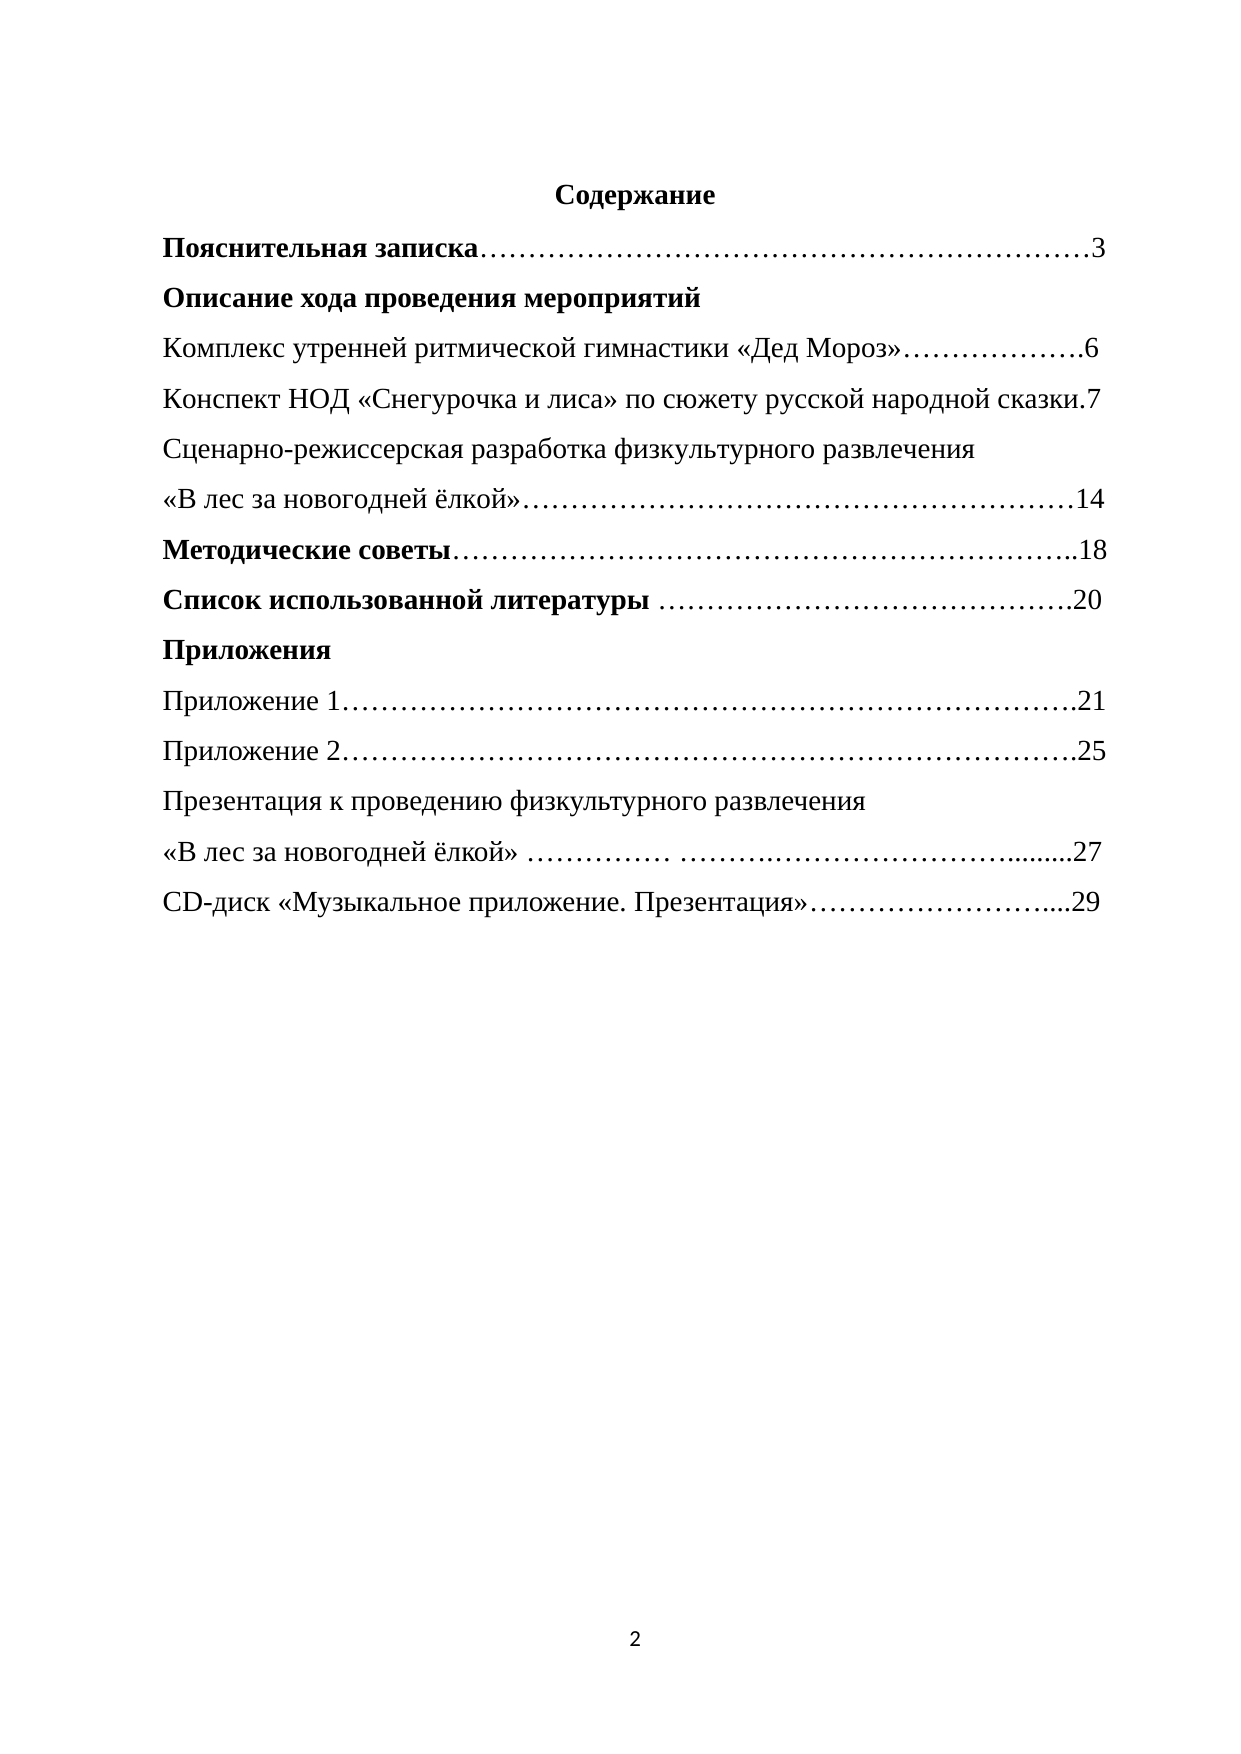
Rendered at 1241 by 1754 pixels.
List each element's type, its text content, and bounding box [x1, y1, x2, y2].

text Список использованной литературы …………………………………….20 [162, 582, 1107, 616]
text CD-диск «Музыкальное приложение. Презентация»……………………....29 [162, 884, 1107, 918]
text Приложение 2………………………………………………………………….25 [162, 733, 1107, 767]
text Сценарно-режиссерская разработка физкультурного развлечения «В лес за новогодней ёлкой»…………………………………………………14 [162, 431, 1107, 515]
text Содержание [162, 177, 1107, 211]
text Описание хода проведения мероприятий [162, 280, 1107, 314]
text Конспект НОД «Снегурочка и лиса» по сюжету русской народной сказки.7 [162, 381, 1107, 414]
text Приложения [162, 632, 1107, 666]
text Комплекс утренней ритмической гимнастики «Дед Мороз»……………….6 [162, 331, 1107, 364]
text Презентация к проведению физкультурного развлечения «В лес за новогодней ёлкой» …………… ……….…………………….........27 [162, 783, 1107, 867]
text Пояснительная записка………………………………………………………3 [162, 230, 1107, 263]
text Приложение 1………………………………………………………………….21 [162, 683, 1107, 716]
text Методические советы………………………………………………………..18 [162, 532, 1107, 565]
